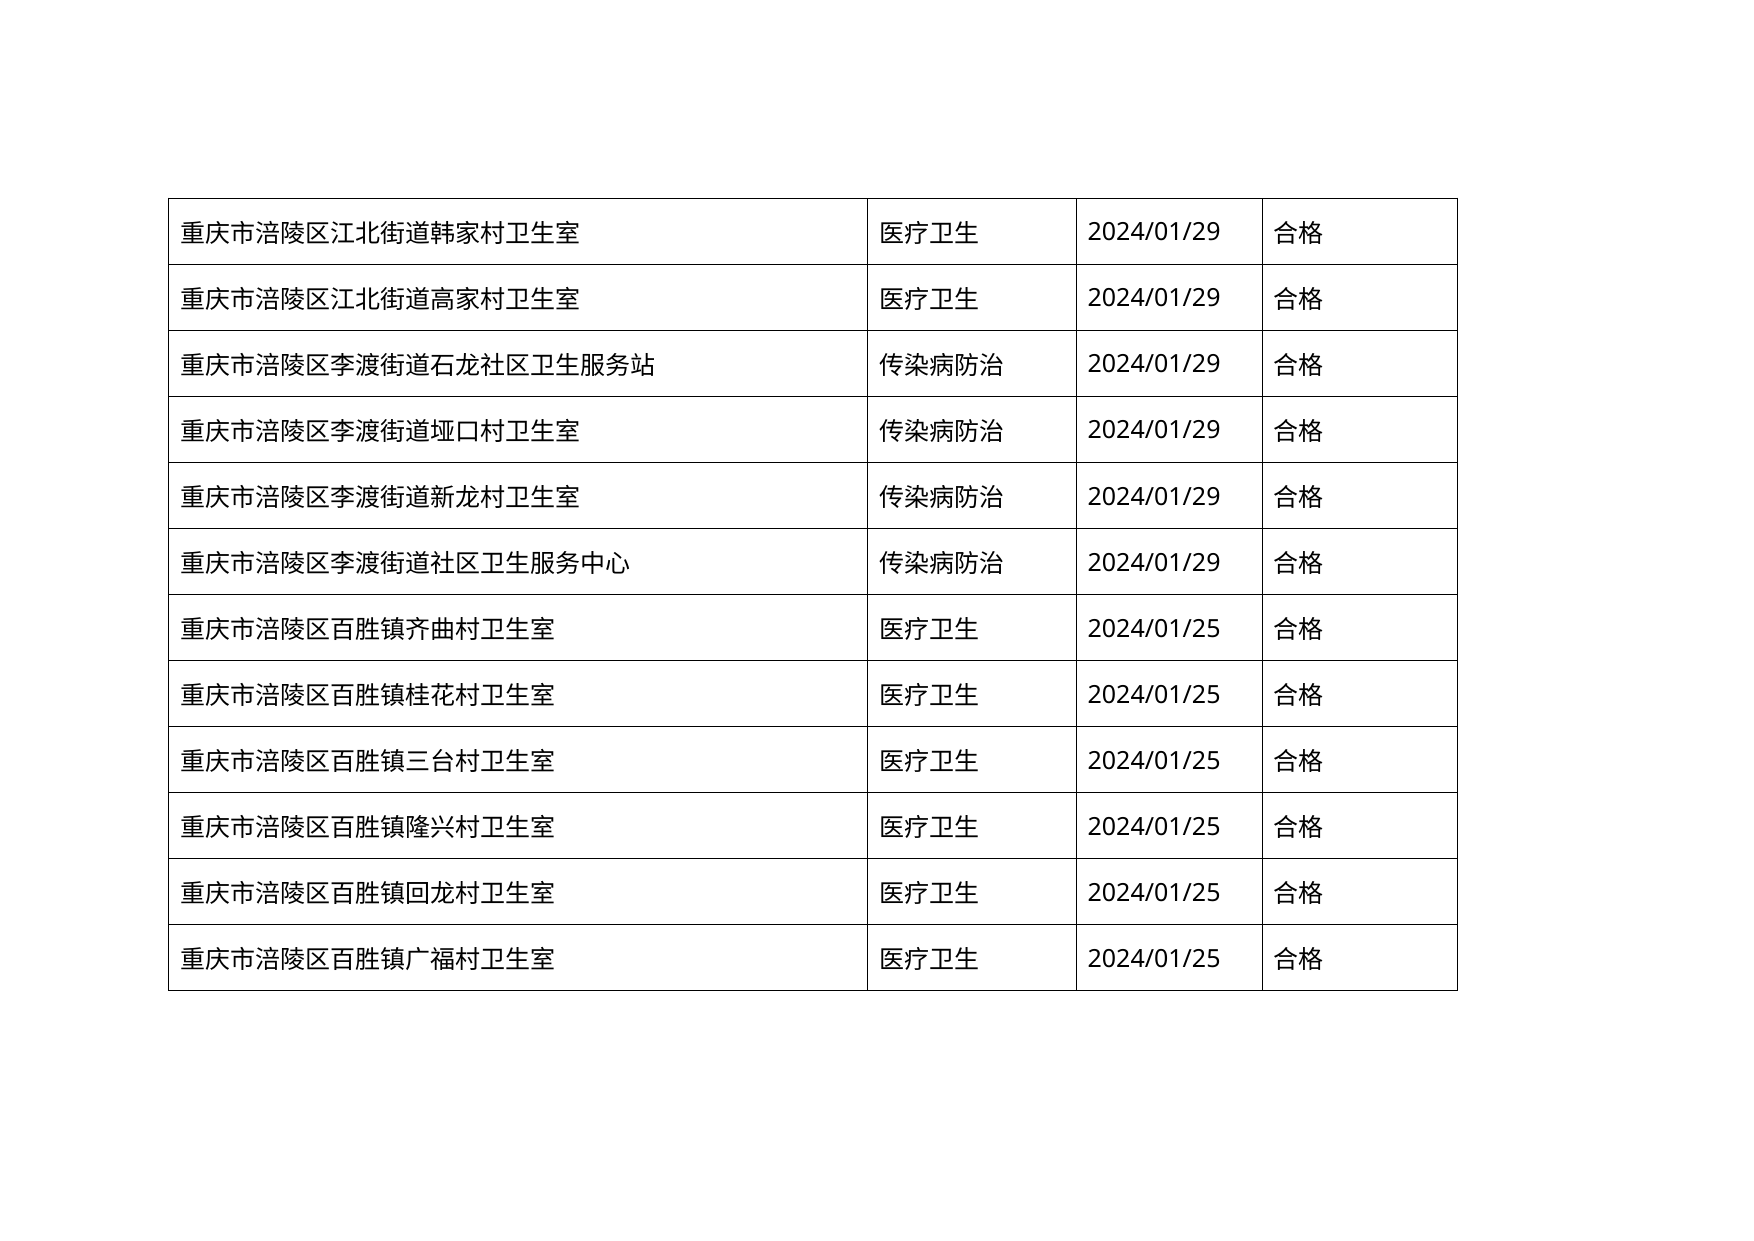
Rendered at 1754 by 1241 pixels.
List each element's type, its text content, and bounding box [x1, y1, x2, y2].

table_cell 重庆市涪陵区百胜镇三台村卫生室 [169, 727, 867, 792]
table_cell 2024/01/25 [1077, 727, 1262, 792]
table_cell 2024/01/25 [1077, 859, 1262, 924]
table_cell 合格 [1263, 595, 1457, 660]
table_cell 传染病防治 [868, 463, 1076, 528]
table_cell 2024/01/29 [1077, 331, 1262, 396]
table_cell 合格 [1263, 463, 1457, 528]
table_cell 医疗卫生 [868, 925, 1076, 990]
table_cell 合格 [1263, 397, 1457, 462]
table_cell 重庆市涪陵区百胜镇隆兴村卫生室 [169, 793, 867, 858]
table_cell 重庆市涪陵区百胜镇桂花村卫生室 [169, 661, 867, 726]
table_cell 合格 [1263, 925, 1457, 990]
table_cell 2024/01/29 [1077, 265, 1262, 330]
table_cell 合格 [1263, 331, 1457, 396]
table_cell 传染病防治 [868, 397, 1076, 462]
table_cell 医疗卫生 [868, 661, 1076, 726]
table_cell 合格 [1263, 265, 1457, 330]
table_cell 重庆市涪陵区李渡街道石龙社区卫生服务站 [169, 331, 867, 396]
table_cell 2024/01/25 [1077, 595, 1262, 660]
table_cell 合格 [1263, 793, 1457, 858]
table_cell 2024/01/29 [1077, 397, 1262, 462]
table_cell 2024/01/25 [1077, 925, 1262, 990]
table_cell 医疗卫生 [868, 199, 1076, 264]
table_cell 合格 [1263, 529, 1457, 594]
table_cell 2024/01/29 [1077, 529, 1262, 594]
table_cell 传染病防治 [868, 331, 1076, 396]
table_cell 医疗卫生 [868, 793, 1076, 858]
table_cell 医疗卫生 [868, 595, 1076, 660]
table_cell 2024/01/25 [1077, 661, 1262, 726]
table_cell 重庆市涪陵区百胜镇齐曲村卫生室 [169, 595, 867, 660]
table_cell 2024/01/29 [1077, 463, 1262, 528]
table_cell 重庆市涪陵区李渡街道垭口村卫生室 [169, 397, 867, 462]
table_cell 重庆市涪陵区李渡街道社区卫生服务中心 [169, 529, 867, 594]
table_cell 2024/01/25 [1077, 793, 1262, 858]
table_cell 重庆市涪陵区李渡街道新龙村卫生室 [169, 463, 867, 528]
table_cell 2024/01/29 [1077, 199, 1262, 264]
table_cell 重庆市涪陵区百胜镇回龙村卫生室 [169, 859, 867, 924]
table_cell 重庆市涪陵区百胜镇广福村卫生室 [169, 925, 867, 990]
table_cell 合格 [1263, 199, 1457, 264]
table_cell 医疗卫生 [868, 265, 1076, 330]
table_cell 重庆市涪陵区江北街道高家村卫生室 [169, 265, 867, 330]
table_cell 合格 [1263, 727, 1457, 792]
table_cell 医疗卫生 [868, 727, 1076, 792]
table_cell 传染病防治 [868, 529, 1076, 594]
table_cell 医疗卫生 [868, 859, 1076, 924]
table_cell 合格 [1263, 661, 1457, 726]
table_cell 合格 [1263, 859, 1457, 924]
table_cell 重庆市涪陵区江北街道韩家村卫生室 [169, 199, 867, 264]
